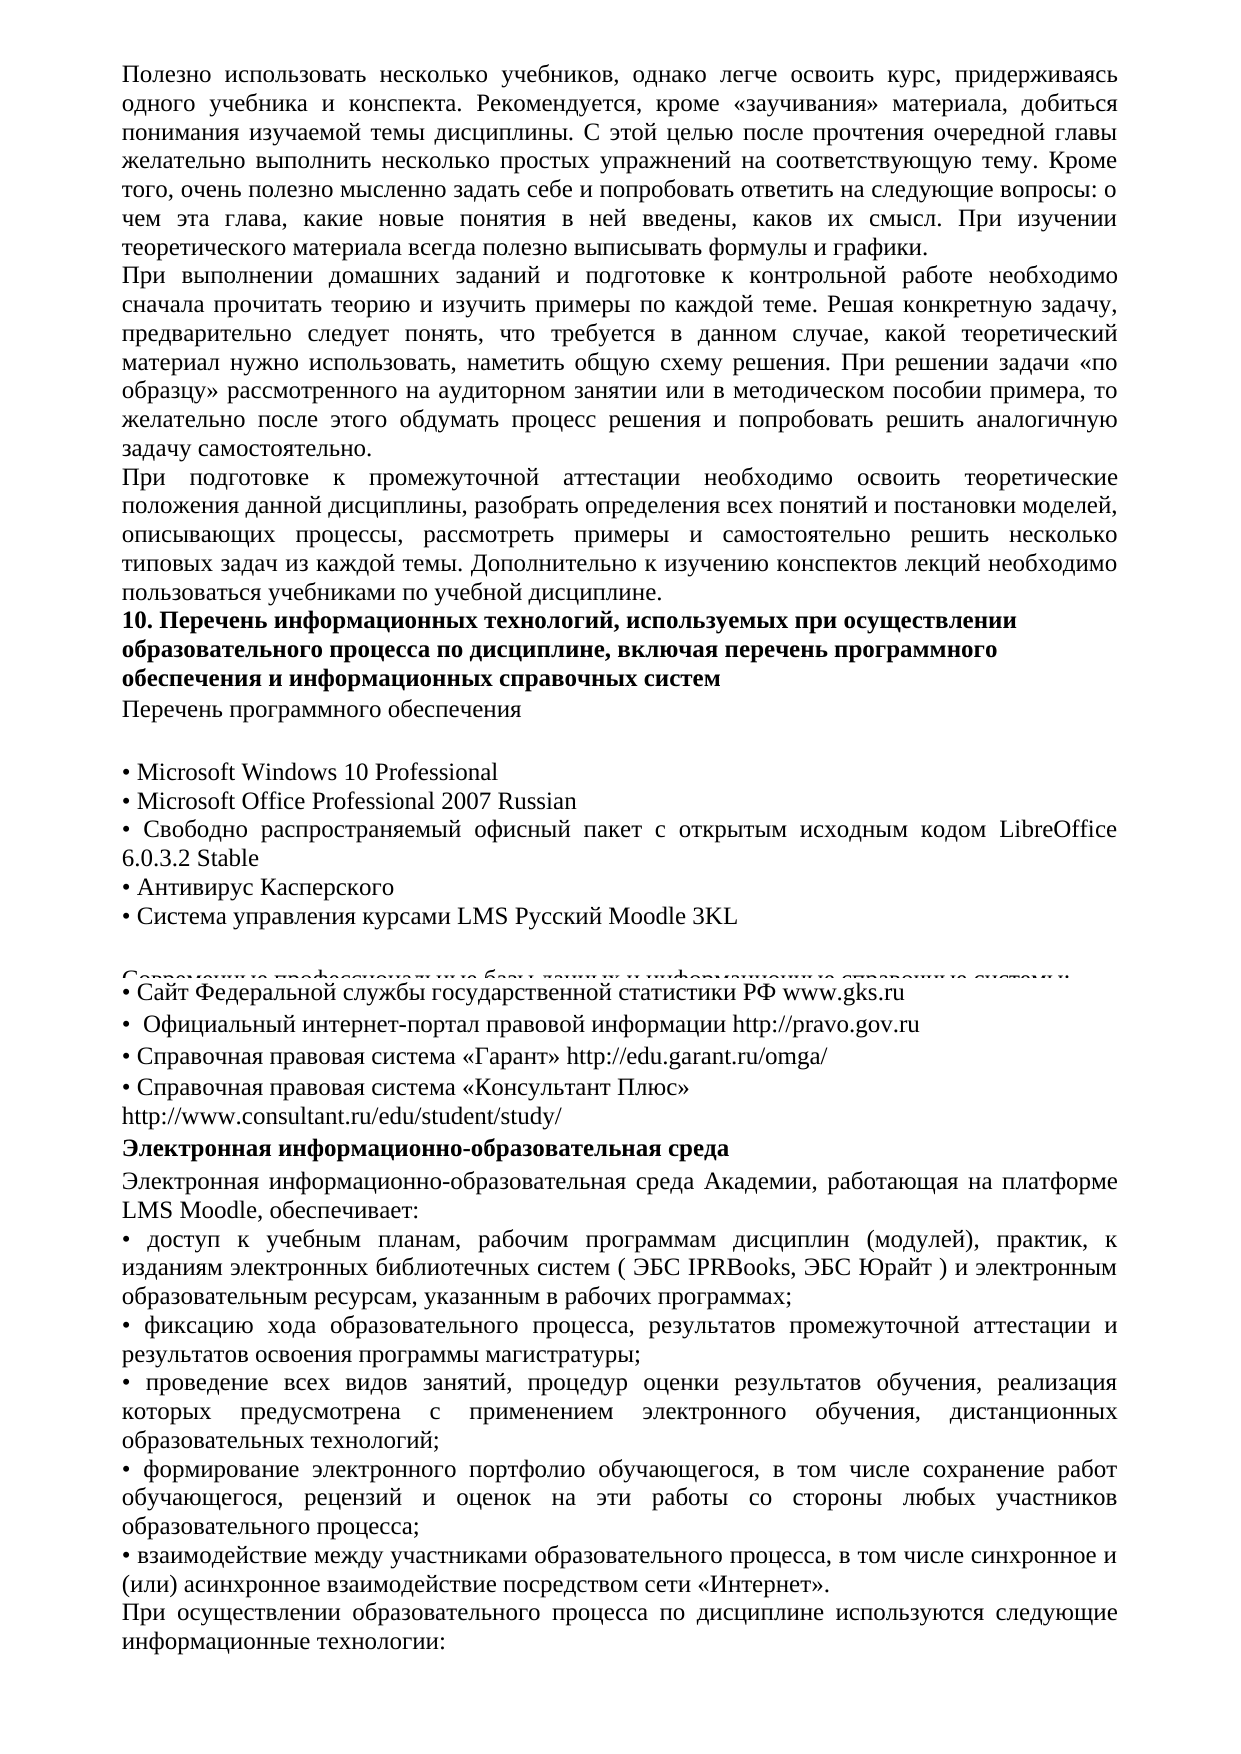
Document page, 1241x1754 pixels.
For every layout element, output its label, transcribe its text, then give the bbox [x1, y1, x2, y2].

table_cell • Справочная правовая система «Гарант» http://edu.garant.ru/omga/ [118, 1041, 1122, 1072]
table_cell • Сайт Федеральной службы государственной статистики РФ www.gks.ru [118, 978, 1122, 1009]
table_header Полезно использовать несколько учебников, однако легче освоить курс, придерживаясь одного учебника и конспекта. Рекомендуется, кроме «заучивания» материала, добиться понимания изучаемой темы дисциплины. С этой целью после прочтения очередной главы желательно выполнить несколько простых упражнений на соответствующую тему. Кроме того, очень полезно мысленно задать себе и попробовать ответить на следующие вопросы: о чем эта глава, какие новые понятия в ней введены, каков их смысл. При изучении теоретического материала всегда полезно выписывать формулы и графики. При выполнении домашних заданий и подготовке к контрольной работе необходимо сначала прочитать теорию и изучить примеры по каждой теме. Решая конкретную задачу, предварительно следует понять, что требуется в данном случае, какой теоретический материал нужно использовать, наметить общую схему решения. При решении задачи «по образцу» рассмотренного на аудиторном занятии или в методическом пособии примера, то желательно после этого обдумать процесс решения и попробовать решить аналогичную задачу самостоятельно. При подготовке к промежуточной аттестации необходимо освоить теоретические положения данной дисциплины, разобрать определения всех понятий и постановки моделей, описывающих процессы, рассмотреть примеры и самостоятельно решить несколько типовых задач из каждой темы. Дополнительно к изучению конспектов лекций необходимо пользоваться учебниками по учебной дисциплине. [118, 59, 1122, 605]
table_cell • Официальный интернет-портал правовой информации http://pravo.gov.ru [118, 1009, 1122, 1041]
table_cell Электронная информационно-образовательная среда Академии, работающая на платформе LMS Moodle, обеспечивает: • доступ к учебным планам, рабочим программам дисциплин (модулей), практик, к изданиям электронных библиотечных систем ( ЭБС IPRBooks, ЭБС Юрайт ) и электронным образовательным ресурсам, указанным в рабочих программах; • фиксацию хода образовательного процесса, результатов промежуточной аттестации и результатов освоения программы магистратуры; • проведение всех видов занятий, процедур оценки результатов обучения, реализация которых предусмотрена с применением электронного обучения, дистанционных образовательных технологий; • формирование электронного портфолио обучающегося, в том числе сохранение работ обучающегося, рецензий и оценок на эти работы со стороны любых участников образовательного процесса; • взаимодействие между участниками образовательного процесса, в том числе синхронное и (или) асинхронное взаимодействие посредством сети «Интернет». При осуществлении образовательного процесса по дисциплине используются следующие информационные технологии: [118, 1166, 1122, 1662]
table_cell Электронная информационно-образовательная среда [118, 1134, 1122, 1166]
table_cell Перечень программного обеспечения • Microsoft Windows 10 Professional • Microsoft Office Professional 2007 Russian • Cвободно распространяемый офисный пакет с открытым исходным кодом LibreOffice 6.0.3.2 Stable • Антивирус Касперского • Cистема управления курсами LMS Русский Moodle 3KL Современные профессиональные базы данных и информационные справочные системы: [118, 694, 1122, 977]
table_cell 10. Перечень информационных технологий, используемых при осуществлении образовательного процесса по дисциплине, включая перечень программного обеспечения и информационных справочных систем [118, 605, 1122, 694]
table_cell • Справочная правовая система «Консультант Плюс» http://www.consultant.ru/edu/student/study/ [118, 1073, 1122, 1133]
